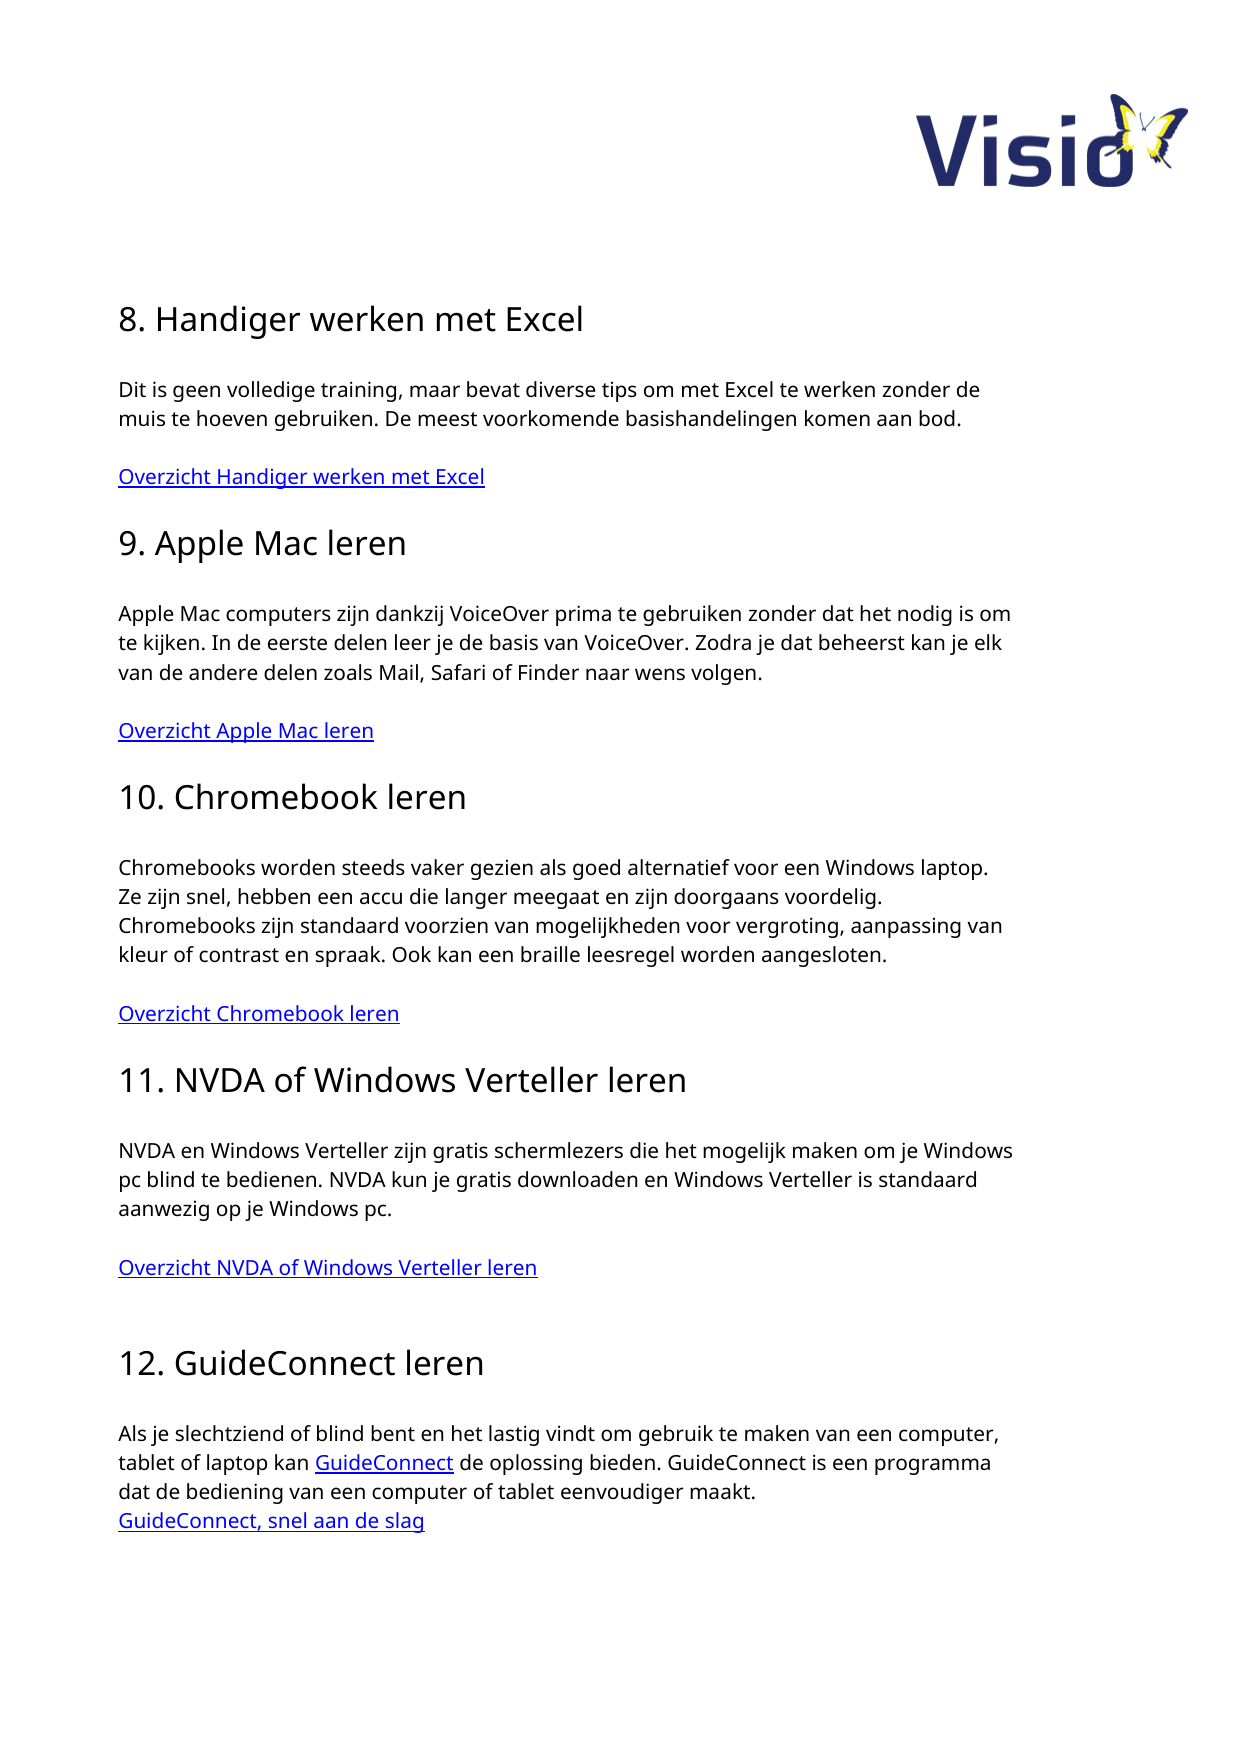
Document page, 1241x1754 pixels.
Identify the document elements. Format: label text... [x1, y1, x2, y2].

text Overzicht NVDA of Windows Verteller leren [118, 1252, 1016, 1281]
subtitle 10. Chromebook leren [118, 774, 1016, 819]
text Overzicht Apple Mac leren [118, 715, 1016, 744]
text GuideConnect, snel aan de slag [118, 1506, 1016, 1535]
text Chromebooks worden steeds vaker gezien als goed alternatief voor een Windows laptop. Ze zijn snel, hebben een accu die langer meegaat en zijn doorgaans voordelig. Chromebooks zijn standaard voorzien van mogelijkheden voor vergroting, aanpassing van kleur of contrast en spraak. Ook kan een braille leesregel worden aangesloten. [118, 852, 1016, 969]
text Overzicht Handiger werken met Excel [118, 462, 1016, 491]
picture [904, 89, 1199, 190]
text Overzicht Chromebook leren [118, 998, 1016, 1027]
subtitle 12. GuideConnect leren [118, 1339, 1016, 1385]
subtitle 8. Handiger werken met Excel [118, 295, 1016, 341]
text NVDA en Windows Verteller zijn gratis schermlezers die het mogelijk maken om je Windows pc blind te bedienen. NVDA kun je gratis downloaden en Windows Verteller is standaard aanwezig op je Windows pc. [118, 1135, 1016, 1223]
text Als je slechtziend of blind bent en het lastig vindt om gebruik te maken van een computer, tablet of laptop kan GuideConnect de oplossing bieden. GuideConnect is een programma dat de bediening van een computer of tablet eenvoudiger maakt. [118, 1418, 1016, 1506]
text Apple Mac computers zijn dankzij VoiceOver prima te gebruiken zonder dat het nodig is om te kijken. In de eerste delen leer je de basis van VoiceOver. Zodra je dat beheerst kan je elk van de andere delen zoals Mail, Safari of Finder naar wens volgen. [118, 599, 1016, 686]
subtitle 11. NVDA of Windows Verteller leren [118, 1057, 1016, 1102]
text Dit is geen volledige training, maar bevat diverse tips om met Excel te werken zonder de muis te hoeven gebruiken. De meest voorkomende basishandelingen komen aan bod. [118, 374, 1016, 432]
subtitle 9. Apple Mac leren [118, 520, 1016, 565]
